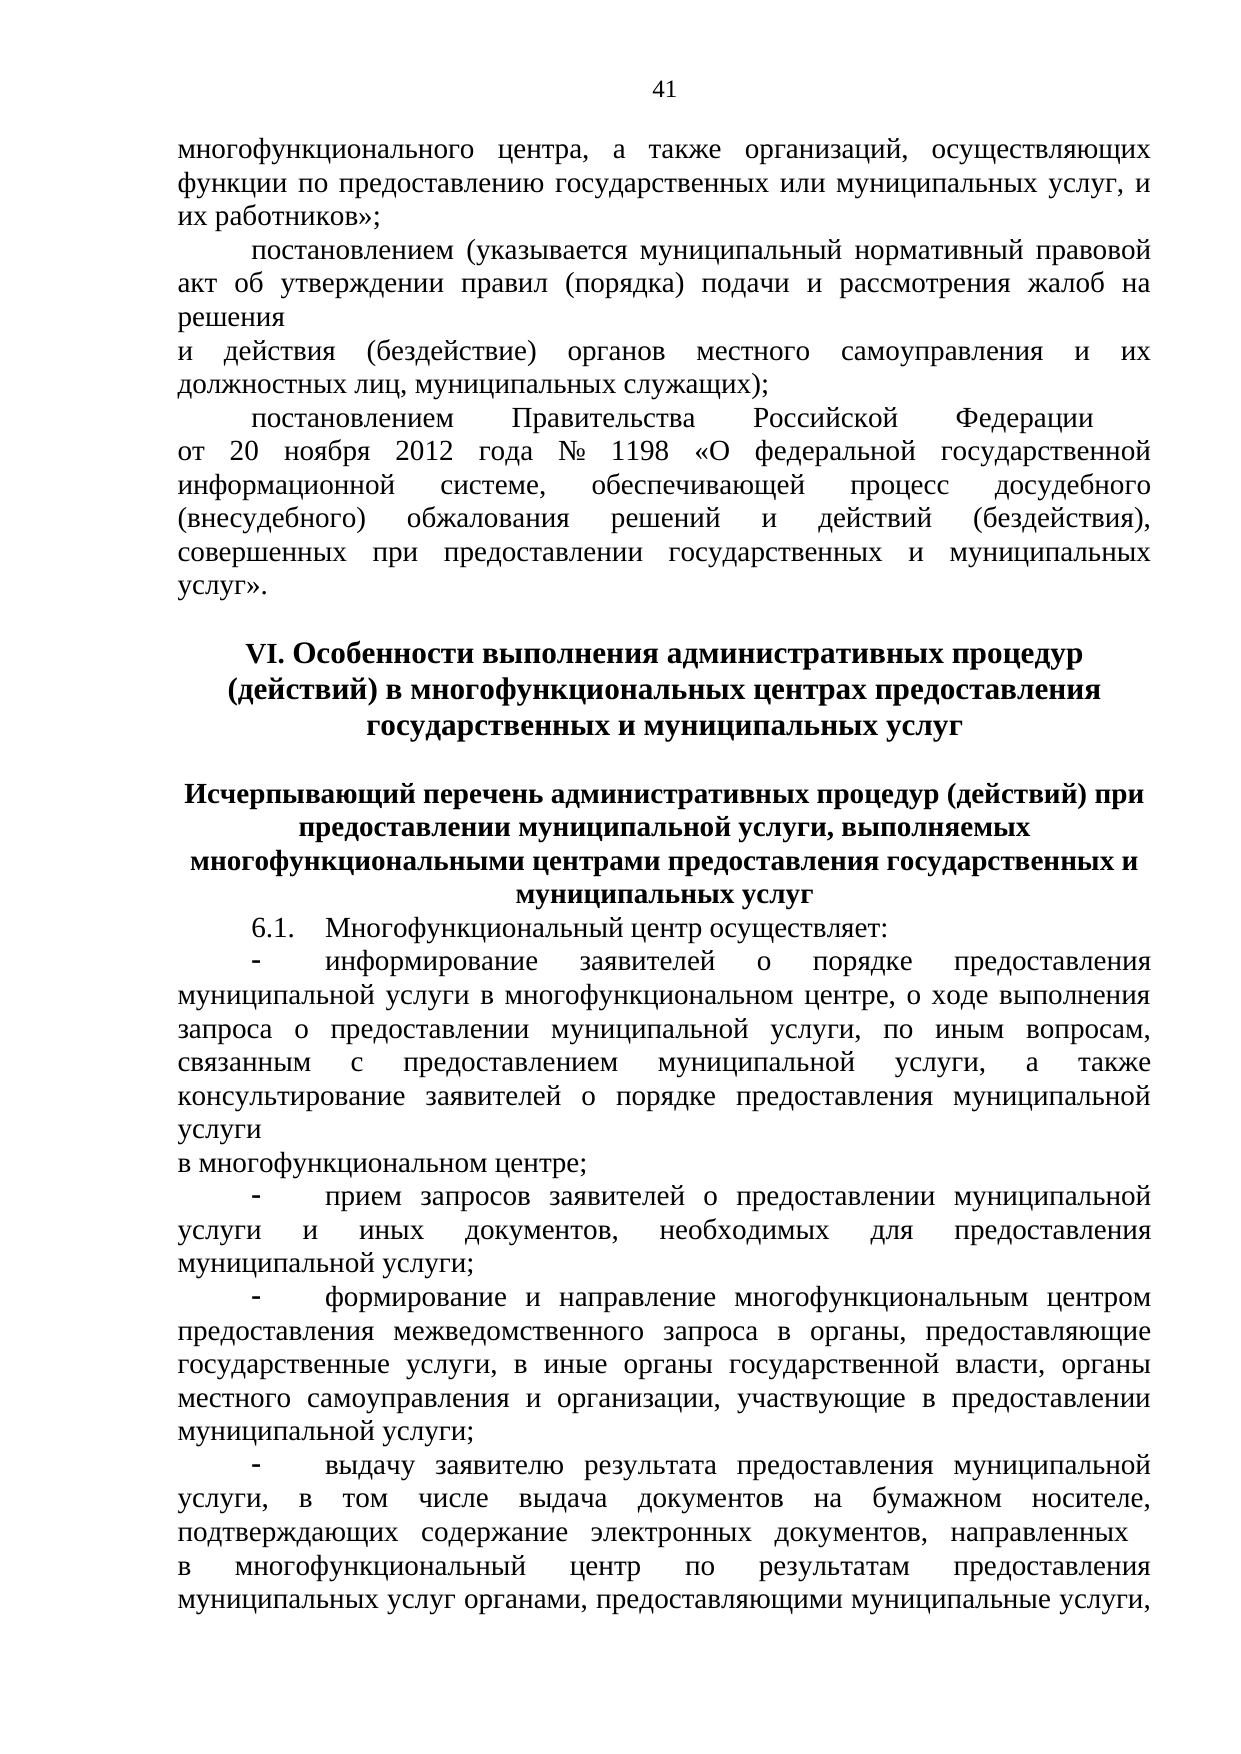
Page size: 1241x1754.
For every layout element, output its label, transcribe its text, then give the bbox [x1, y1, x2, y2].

text постановлением (указывается муниципальный нормативный правовой акт об утверждении правил (порядка) подачи и рассмотрения жалоб на решения и действия (бездействие) органов местного самоуправления и их должностных лиц, муниципальных служащих); [177, 232, 1152, 400]
list прием запросов заявителей о предоставлении муниципальной услуги и иных документов, необходимых для предоставления муниципальной услуги; [177, 1178, 1152, 1279]
text VI. Особенности выполнения административных процедур (действий) в многофункциональных центрах предоставления государственных и муниципальных услуг [177, 634, 1152, 742]
list формирование и направление многофункциональным центром предоставления межведомственного запроса в органы, предоставляющие государственные услуги, в иные органы государственной власти, органы местного самоуправления и организации, участвующие в предоставлении муниципальной услуги; [177, 1279, 1152, 1447]
list Многофункциональный центр осуществляет: [177, 910, 1152, 943]
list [177, 1447, 1152, 1615]
list информирование заявителей о порядке предоставления муниципальной услуги в многофункциональном центре, о ходе выполнения запроса о предоставлении муниципальной услуги, по иным вопросам, связанным с предоставлением муниципальной услуги, а также консультирование заявителей о порядке предоставления муниципальной услуги в многофункциональном центре; [177, 943, 1152, 1178]
text постановлением Правительства Российской Федерации от 20 ноября 2012 года № 1198 «О федеральной государственной информационной системе, обеспечивающей процесс досудебного (внесудебного) обжалования решений и действий (бездействия), совершенных при предоставлении государственных и муниципальных услуг». [177, 400, 1152, 601]
text Исчерпывающий перечень административных процедур (действий) при предоставлении муниципальной услуги, выполняемых многофункциональными центрами предоставления государственных и муниципальных услуг [177, 776, 1152, 910]
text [177, 131, 1152, 232]
